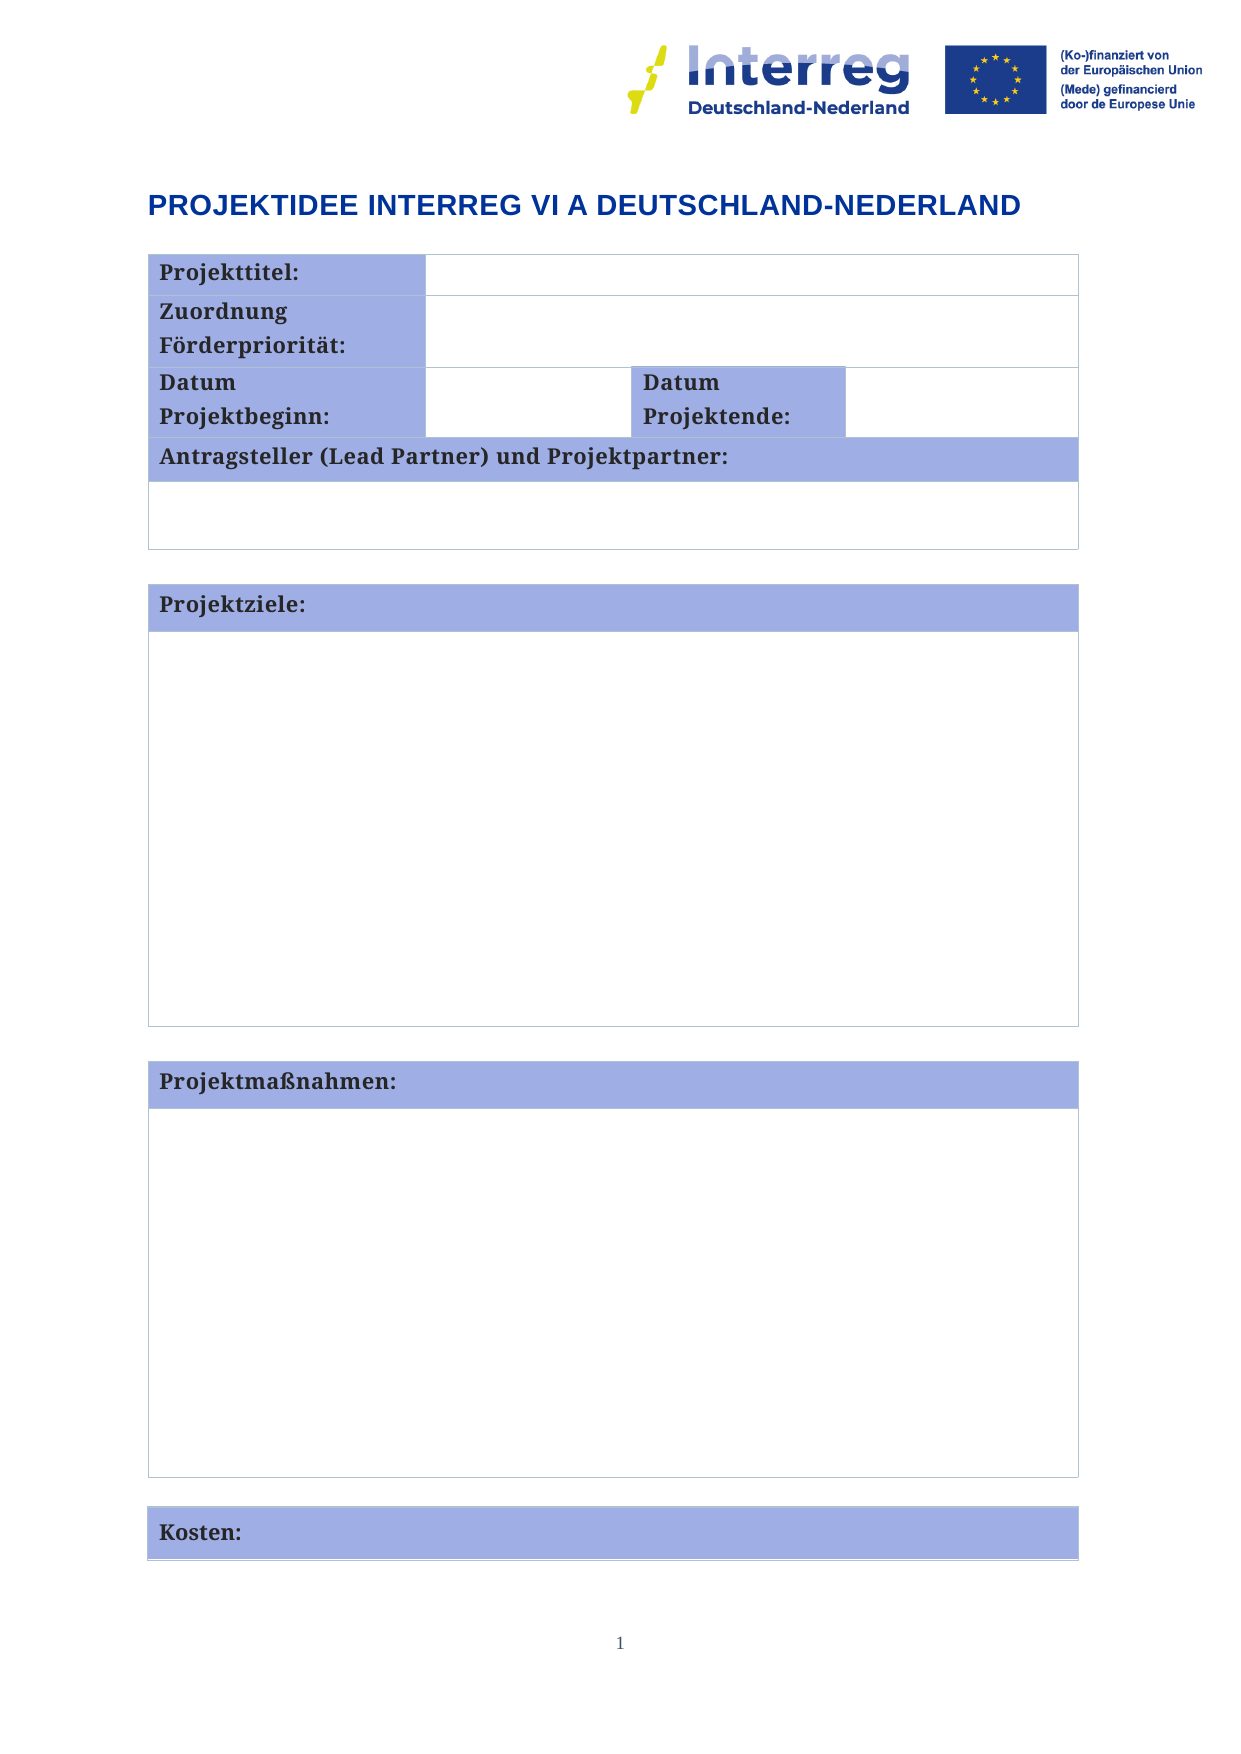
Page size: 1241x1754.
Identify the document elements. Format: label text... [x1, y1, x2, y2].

table_header Projektmaßnahmen: [149, 1062, 1078, 1108]
table_cell Zuordnung Förderpriorität: [149, 296, 425, 366]
table_cell [426, 368, 631, 437]
table_header Projekttitel: [149, 255, 425, 295]
table_cell [426, 296, 1078, 366]
table_header [426, 255, 1078, 295]
table_header Kosten: [148, 1508, 1078, 1559]
picture [593, 11, 1231, 143]
table_cell [149, 1109, 1078, 1477]
table_cell [149, 482, 1078, 549]
table_cell Antragsteller (Lead Partner) und Projektpartner: [149, 438, 1078, 481]
table_header Projektziele: [149, 585, 1078, 631]
text PROJEKTIDEE INTERREG VI A Deutschland-Nederland [148, 187, 1092, 221]
table_cell [846, 368, 1078, 437]
table_cell Datum Projektende: [632, 368, 845, 437]
table_cell Datum Projektbeginn: [149, 368, 425, 437]
table_cell [149, 632, 1078, 1026]
